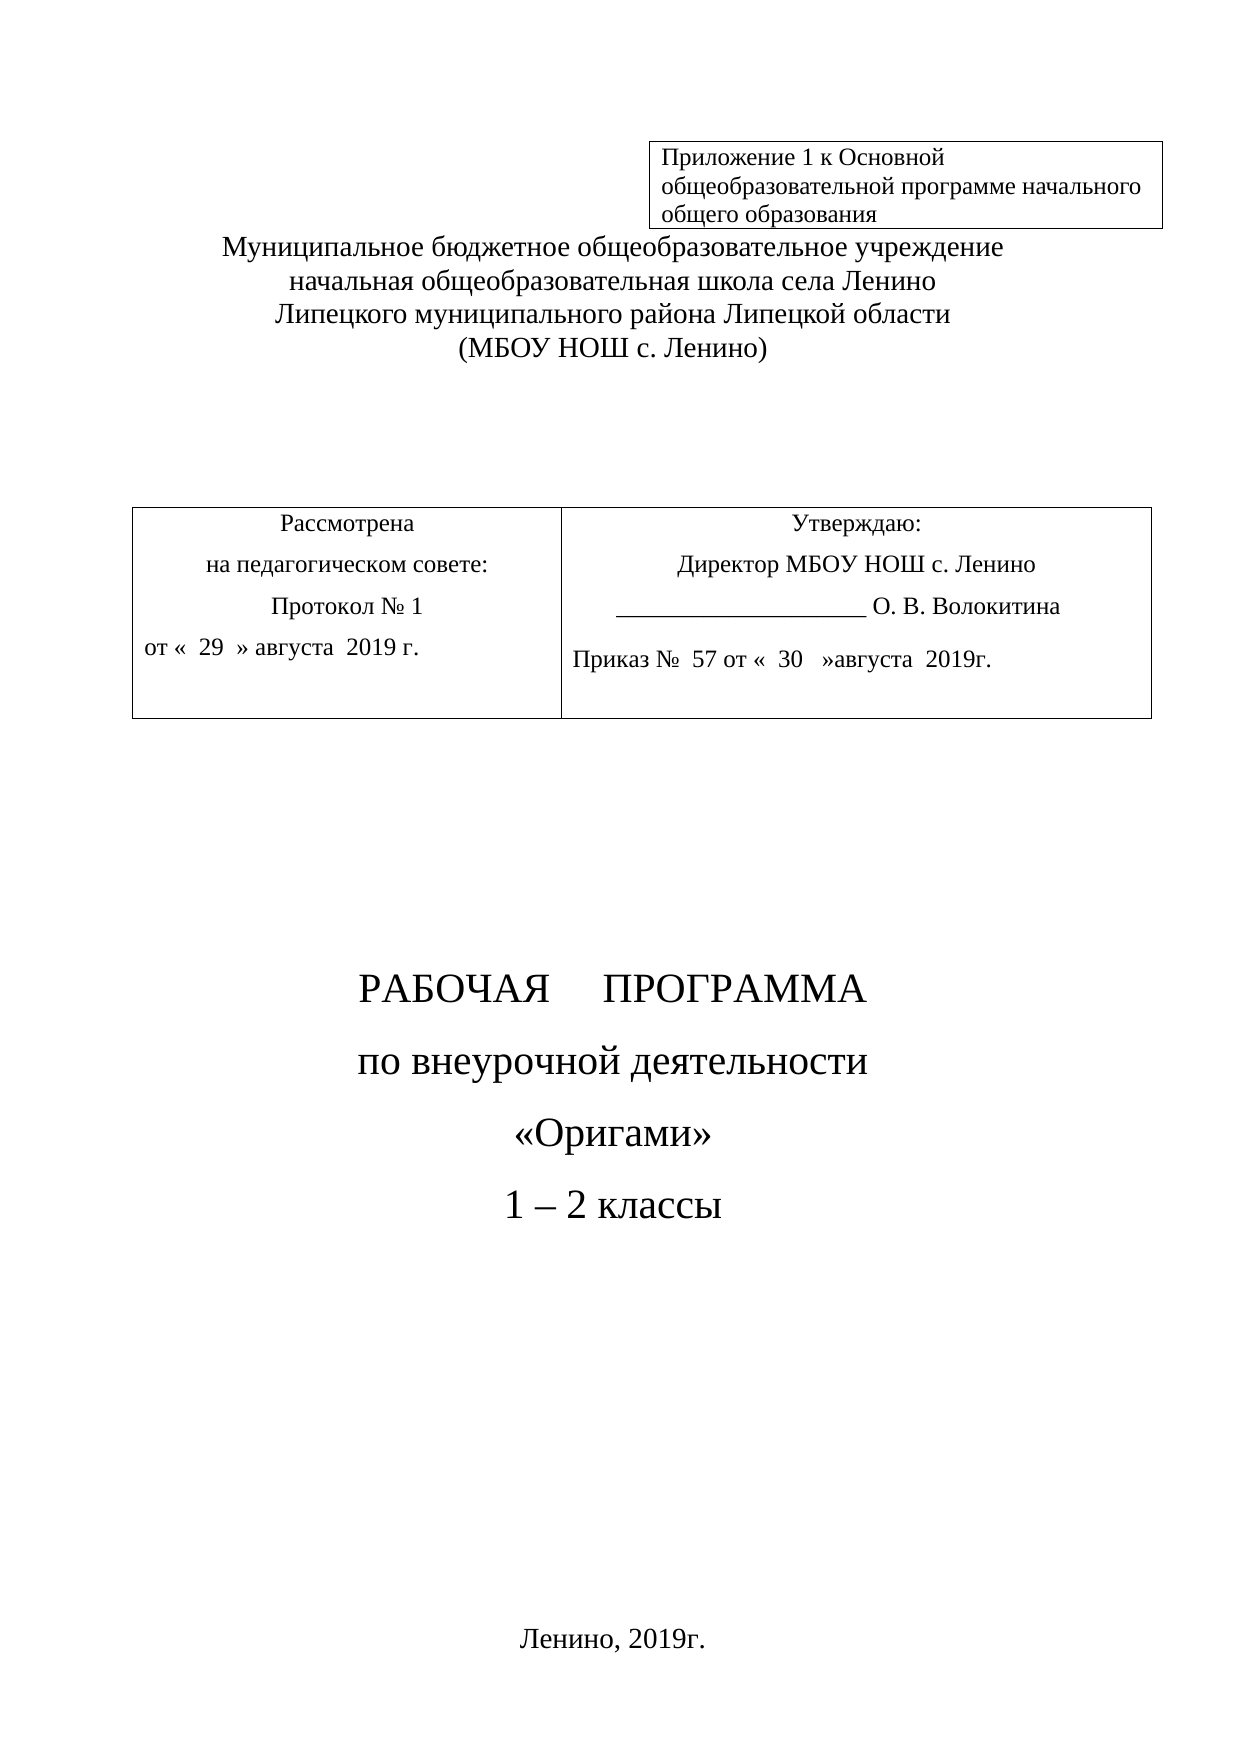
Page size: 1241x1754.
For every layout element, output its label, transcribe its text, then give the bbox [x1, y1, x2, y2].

text Муниципальное бюджетное общеобразовательное учреждение [74, 229, 1152, 263]
text Липецкого муниципального района Липецкой области [74, 296, 1152, 330]
text (МБОУ НОШ с. Ленино) [74, 330, 1152, 363]
text по внеурочной деятельности [74, 1036, 1152, 1083]
text «Оригами» [74, 1107, 1152, 1155]
table_header Приложение 1 к Основной общеобразовательной программе начального общего образования [650, 142, 1162, 228]
table_header Рассмотрена на педагогическом совете: Протокол № 1 от « 29 » августа 2019 г. [133, 508, 561, 718]
table_header Утверждаю: Директор МБОУ НОШ с. Ленино ____________________ О. В. Волокитина Приказ № 57 от « 30 »августа 2019г. [562, 508, 1151, 718]
text начальная общеобразовательная школа села Ленино [74, 263, 1152, 296]
text 1 – 2 классы [74, 1179, 1152, 1227]
text РАБОЧАЯ ПРОГРАММА [74, 964, 1152, 1012]
text Ленино, 2019г. [74, 1621, 1152, 1655]
